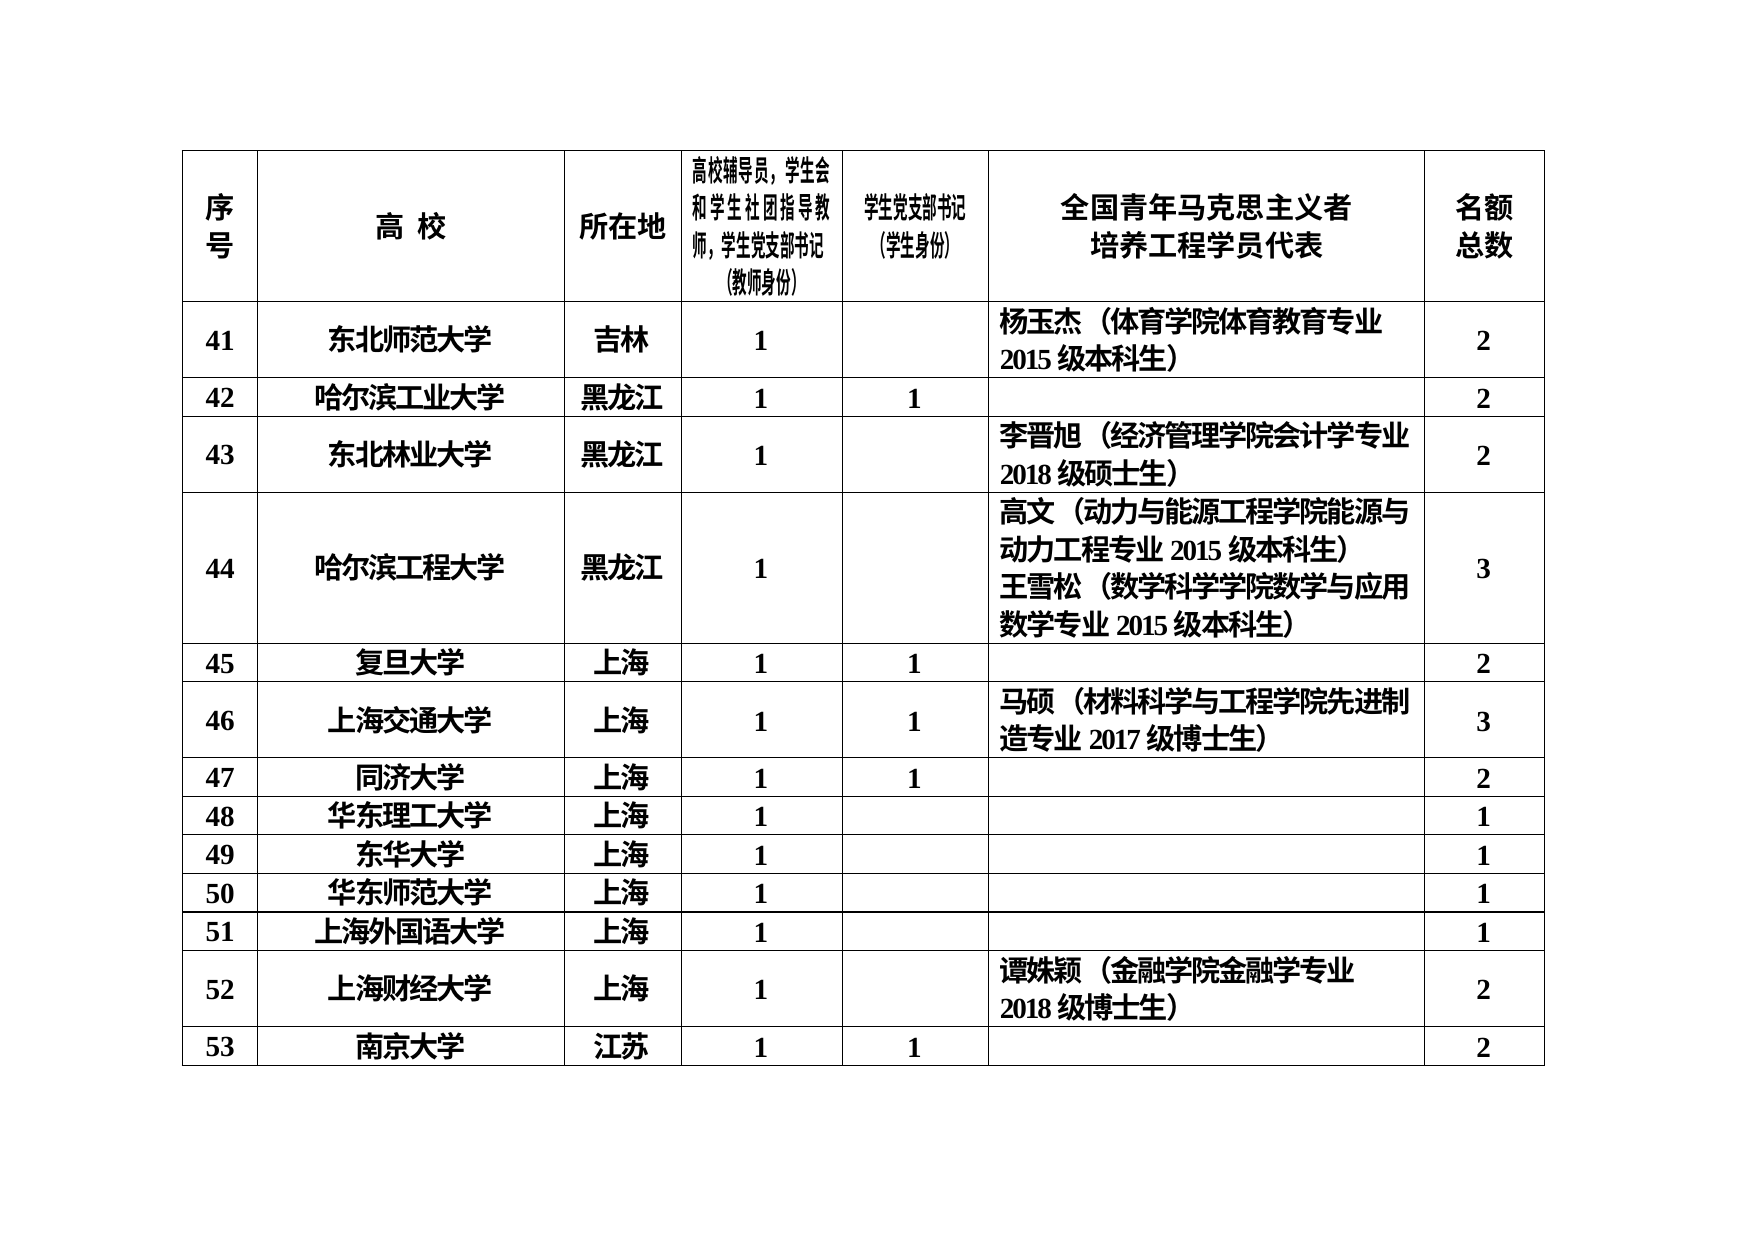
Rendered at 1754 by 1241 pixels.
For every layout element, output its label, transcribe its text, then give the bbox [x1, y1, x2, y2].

table_cell 49 [183, 835, 257, 873]
table_header 所在地 [565, 151, 681, 301]
table_cell [989, 378, 1424, 416]
table_cell 1 [843, 644, 988, 681]
table_cell 上海 [565, 951, 681, 1026]
table_cell 1 [682, 758, 842, 796]
table_cell 上海 [565, 758, 681, 796]
table_header 高校辅导员，学生会和学生社团指导教师，学生党支部书记 （教师身份） [682, 151, 842, 301]
table_cell 51 [183, 913, 257, 950]
table_cell 1 [682, 378, 842, 416]
table_cell 上海 [565, 874, 681, 911]
table_cell 52 [183, 951, 257, 1026]
table_header 名额 总数 [1425, 151, 1544, 301]
table_cell 黑龙江 [565, 417, 681, 492]
table_cell 上海财经大学 [258, 951, 564, 1026]
table_cell 44 [183, 493, 257, 643]
table_cell 同济大学 [258, 758, 564, 796]
table_cell 43 [183, 417, 257, 492]
table_cell 1 [843, 1027, 988, 1064]
table_cell 江苏 [565, 1027, 681, 1064]
table_cell 2 [1425, 644, 1544, 681]
table_cell 1 [843, 758, 988, 796]
table_cell 2 [1425, 417, 1544, 492]
table_cell 3 [1425, 493, 1544, 643]
table_cell 1 [682, 493, 842, 643]
table_cell 46 [183, 682, 257, 757]
table_cell 1 [1425, 874, 1544, 911]
table_cell 2 [1425, 302, 1544, 377]
table_cell 上海 [565, 797, 681, 834]
table_cell 高文（动力与能源工程学院能源与动力工程专业2015级本科生） 王雪松（数学科学学院数学与应用数学专业2015级本科生） [989, 493, 1424, 643]
table_cell [843, 797, 988, 834]
table_cell [843, 951, 988, 1026]
table_cell 华东理工大学 [258, 797, 564, 834]
table_cell 1 [1425, 913, 1544, 950]
table_cell 马硕（材料科学与工程学院先进制造专业2017级博士生） [989, 682, 1424, 757]
table_cell 1 [682, 302, 842, 377]
table_cell 2 [1425, 378, 1544, 416]
table_header 高 校 [258, 151, 564, 301]
table_cell 李晋旭（经济管理学院会计学专业2018级硕士生） [989, 417, 1424, 492]
table_cell 东华大学 [258, 835, 564, 873]
table_cell 上海 [565, 644, 681, 681]
table_cell [989, 758, 1424, 796]
table_cell 3 [1425, 682, 1544, 757]
table_cell 1 [682, 644, 842, 681]
table_cell 1 [682, 913, 842, 950]
table_cell 1 [1425, 835, 1544, 873]
table_cell 华东师范大学 [258, 874, 564, 911]
table_cell [989, 835, 1424, 873]
table_cell 45 [183, 644, 257, 681]
table_cell 1 [843, 682, 988, 757]
table_cell 哈尔滨工程大学 [258, 493, 564, 643]
table_cell 复旦大学 [258, 644, 564, 681]
table_cell 1 [682, 874, 842, 911]
table_cell 黑龙江 [565, 493, 681, 643]
table_cell 47 [183, 758, 257, 796]
table_cell 1 [1425, 797, 1544, 834]
table_cell 上海 [565, 913, 681, 950]
table_header 学生党支部书记（学生身份） [843, 151, 988, 301]
table_cell [843, 913, 988, 950]
table_cell 2 [1425, 1027, 1544, 1064]
table_header 全国青年马克思主义者 培养工程学员代表 [989, 151, 1424, 301]
table_cell [989, 1027, 1424, 1064]
table_cell [843, 302, 988, 377]
table_cell 杨玉杰（体育学院体育教育专业2015级本科生） [989, 302, 1424, 377]
table_cell 东北师范大学 [258, 302, 564, 377]
table_cell 48 [183, 797, 257, 834]
table_cell 2 [1425, 758, 1544, 796]
table_header 序号 [183, 151, 257, 301]
table_cell 50 [183, 874, 257, 911]
table_cell [989, 644, 1424, 681]
table_cell 53 [183, 1027, 257, 1064]
table_cell [989, 874, 1424, 911]
table_cell [989, 913, 1424, 950]
table_cell 哈尔滨工业大学 [258, 378, 564, 416]
table_cell 1 [682, 797, 842, 834]
table_cell 上海 [565, 682, 681, 757]
table_cell [843, 417, 988, 492]
table_cell 南京大学 [258, 1027, 564, 1064]
table_cell 1 [682, 1027, 842, 1064]
table_cell 上海 [565, 835, 681, 873]
table_cell 1 [843, 378, 988, 416]
table_cell 1 [682, 835, 842, 873]
table_cell 41 [183, 302, 257, 377]
table_cell 黑龙江 [565, 378, 681, 416]
table_cell 上海外国语大学 [258, 913, 564, 950]
table_cell 东北林业大学 [258, 417, 564, 492]
table_cell [843, 493, 988, 643]
table_cell 上海交通大学 [258, 682, 564, 757]
table_cell 谭姝颖（金融学院金融学专业2018级博士生） [989, 951, 1424, 1026]
table_cell 42 [183, 378, 257, 416]
table_cell [843, 874, 988, 911]
table_cell [843, 835, 988, 873]
table_cell [989, 797, 1424, 834]
table_cell 1 [682, 682, 842, 757]
table_cell 吉林 [565, 302, 681, 377]
table_cell 1 [682, 417, 842, 492]
table_cell 1 [682, 951, 842, 1026]
table_cell 2 [1425, 951, 1544, 1026]
